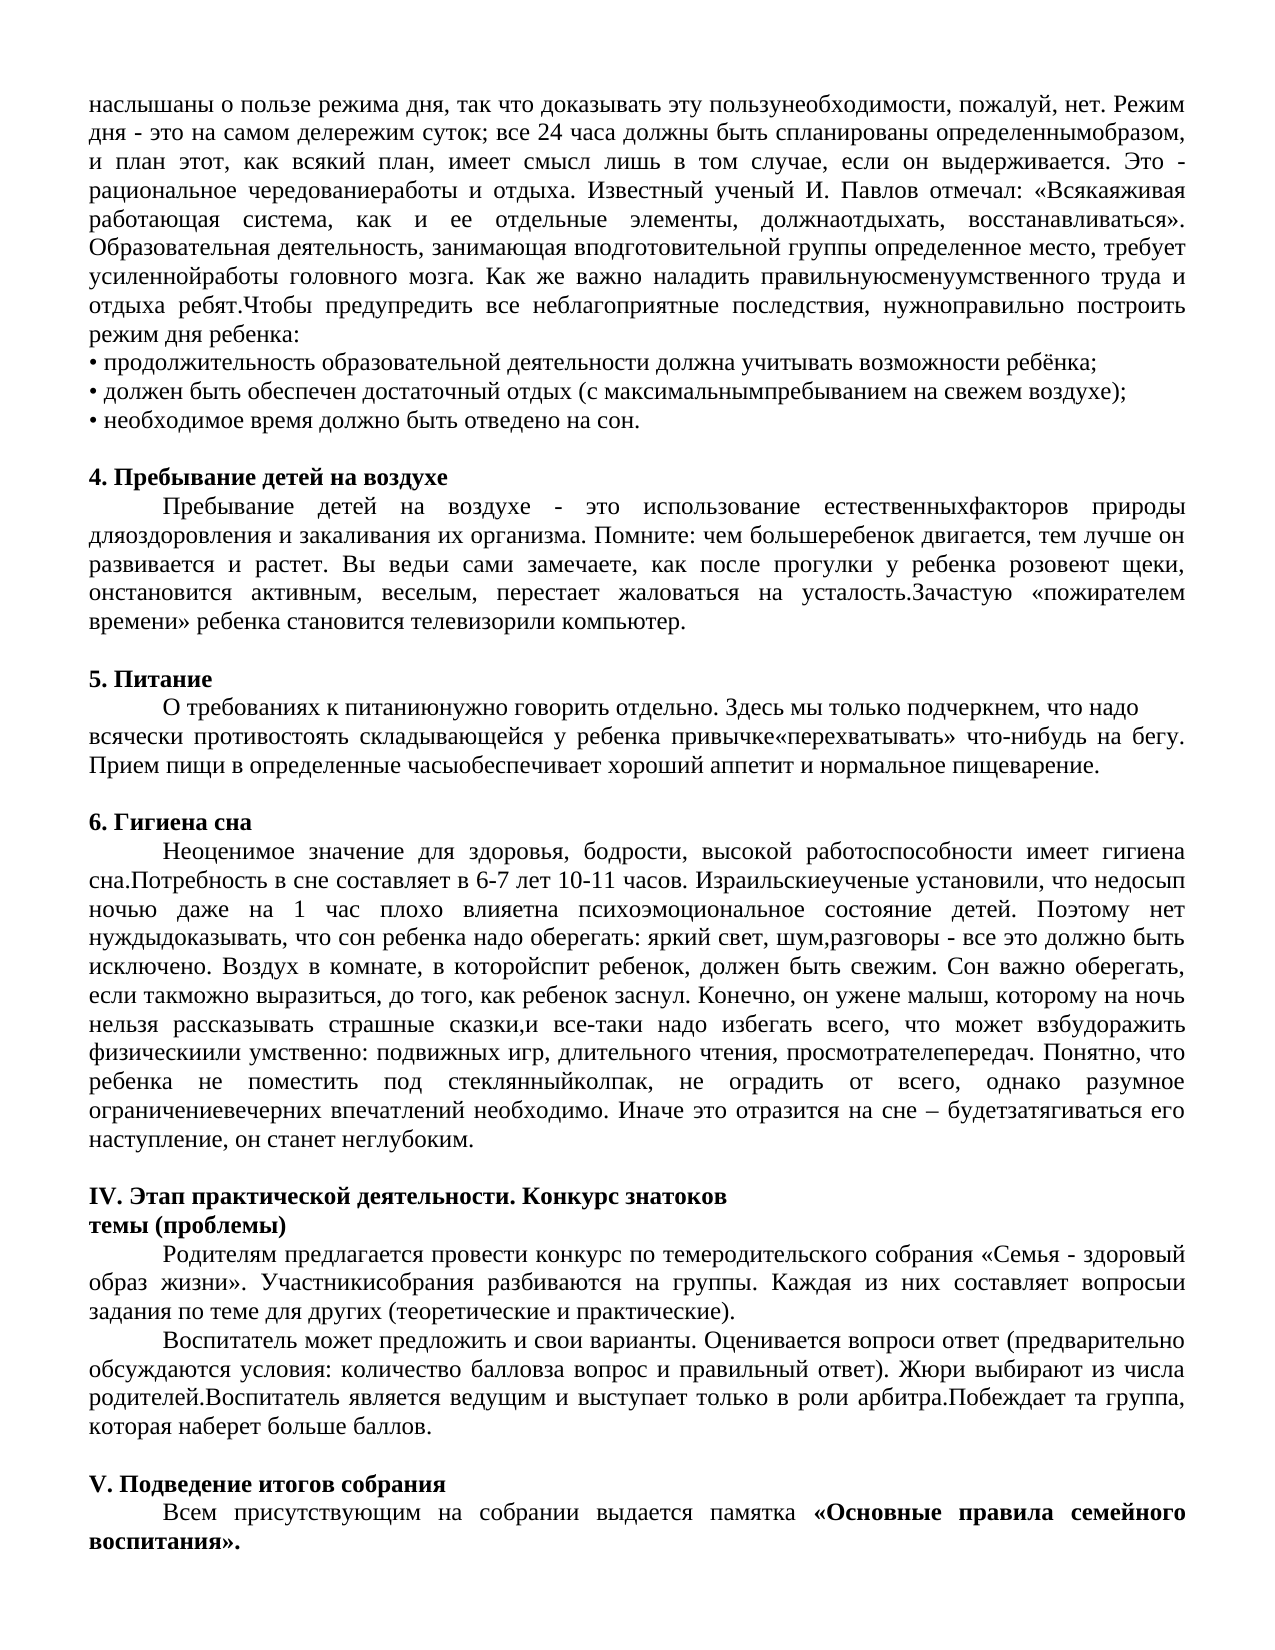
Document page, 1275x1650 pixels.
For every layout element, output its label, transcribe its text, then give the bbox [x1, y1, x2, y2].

text • должен быть обеспечен достаточный отдых (с максимальнымпребыванием на свежем воздухе); [89, 376, 1186, 405]
text 6. Гигиена сна [89, 807, 1186, 836]
text IV. Этап практической деятельности. Конкурс знатоков [89, 1181, 1186, 1210]
text Пребывание детей на воздухе - это использование естественныхфакторов природы дляоздоровления и закаливания их организма. Помните: чем большеребенок двигается, тем лучше он развивается и растет. Вы ведьи сами замечаете, как после прогулки у ребенка розовеют щеки, онстановится активным, веселым, перестает жаловаться на усталость.Зачастую «пожирателем времени» ребенка становится телевизорили компьютер. [89, 491, 1186, 635]
text Воспитатель может предложить и свои варианты. Оценивается вопроси ответ (предварительно обсуждаются условия: количество балловза вопрос и правильный ответ). Жюри выбирают из числа родителей.Воспитатель является ведущим и выступает только в роли арбитра.Побеждает та группа, которая наберет больше баллов. [89, 1325, 1186, 1440]
text Родителям предлагается провести конкурс по темеродительского собрания «Семья - здоровый образ жизни». Участникисобрания разбиваются на группы. Каждая из них составляет вопросыи задания по теме для других (теоретические и практические). [89, 1239, 1186, 1325]
text • продолжительность образовательной деятельности должна учитывать возможности ребёнка; [89, 347, 1186, 376]
text • необходимое время должно быть отведено на сон. [89, 405, 1186, 434]
text Неоценимое значение для здоровья, бодрости, высокой работоспособности имеет гигиена сна.Потребность в сне составляет в 6-7 лет 10-11 часов. Израильскиеученые установили, что недосып ночью даже на 1 час плохо влияетна психоэмоциональное состояние детей. Поэтому нет нуждыдоказывать, что сон ребенка надо оберегать: яркий свет, шум,разговоры - все это должно быть исключено. Воздух в комнате, в которойспит ребенок, должен быть свежим. Сон важно оберегать, если такможно выразиться, до того, как ребенок заснул. Конечно, он ужене малыш, которому на ночь нельзя рассказывать страшные сказки,и все-таки надо избегать всего, что может взбудоражить физическиили умственно: подвижных игр, длительного чтения, просмотрателепередач. Понятно, что ребенка не поместить под стеклянныйколпак, не оградить от всего, однако разумное ограничениевечерних впечатлений необходимо. Иначе это отразится на сне – будетзатягиваться его наступление, он станет неглубоким. [89, 836, 1186, 1152]
text 5. Питание [89, 664, 1186, 692]
text 4. Пребывание детей на воздухе [89, 462, 1186, 491]
text Всем присутствующим на собрании выдается памятка «Основные правила семейного воспитания». [89, 1497, 1186, 1555]
text наслышаны о пользе режима дня, так что доказывать эту пользунеобходимости, пожалуй, нет. Режим дня - это на самом делережим суток; все 24 часа должны быть спланированы определеннымобразом, и план этот, как всякий план, имеет смысл лишь в том случае, если он выдерживается. Это - рациональное чередованиеработы и отдыха. Известный ученый И. Павлов отмечал: «Всякаяживая работающая система, как и ее отдельные элементы, должнаотдыхать, восстанавливаться». Образовательная деятельность, занимающая вподготовительной группы определенное место, требует усиленнойработы головного мозга. Как же важно наладить правильнуюсменуумственного труда и отдыха ребят.Чтобы предупредить все неблагоприятные последствия, нужноправильно построить режим дня ребенка: [89, 89, 1186, 347]
text всячески противостоять складывающейся у ребенка привычке«перехватывать» что-нибудь на бегу. Прием пищи в определенные часыобеспечивает хороший аппетит и нормальное пищеварение. [89, 721, 1186, 779]
text О требованиях к питаниюнужно говорить отдельно. Здесь мы только подчеркнем, что надо [89, 692, 1186, 721]
text темы (проблемы) [89, 1210, 1186, 1239]
text V. Подведение итогов собрания [89, 1469, 1186, 1497]
